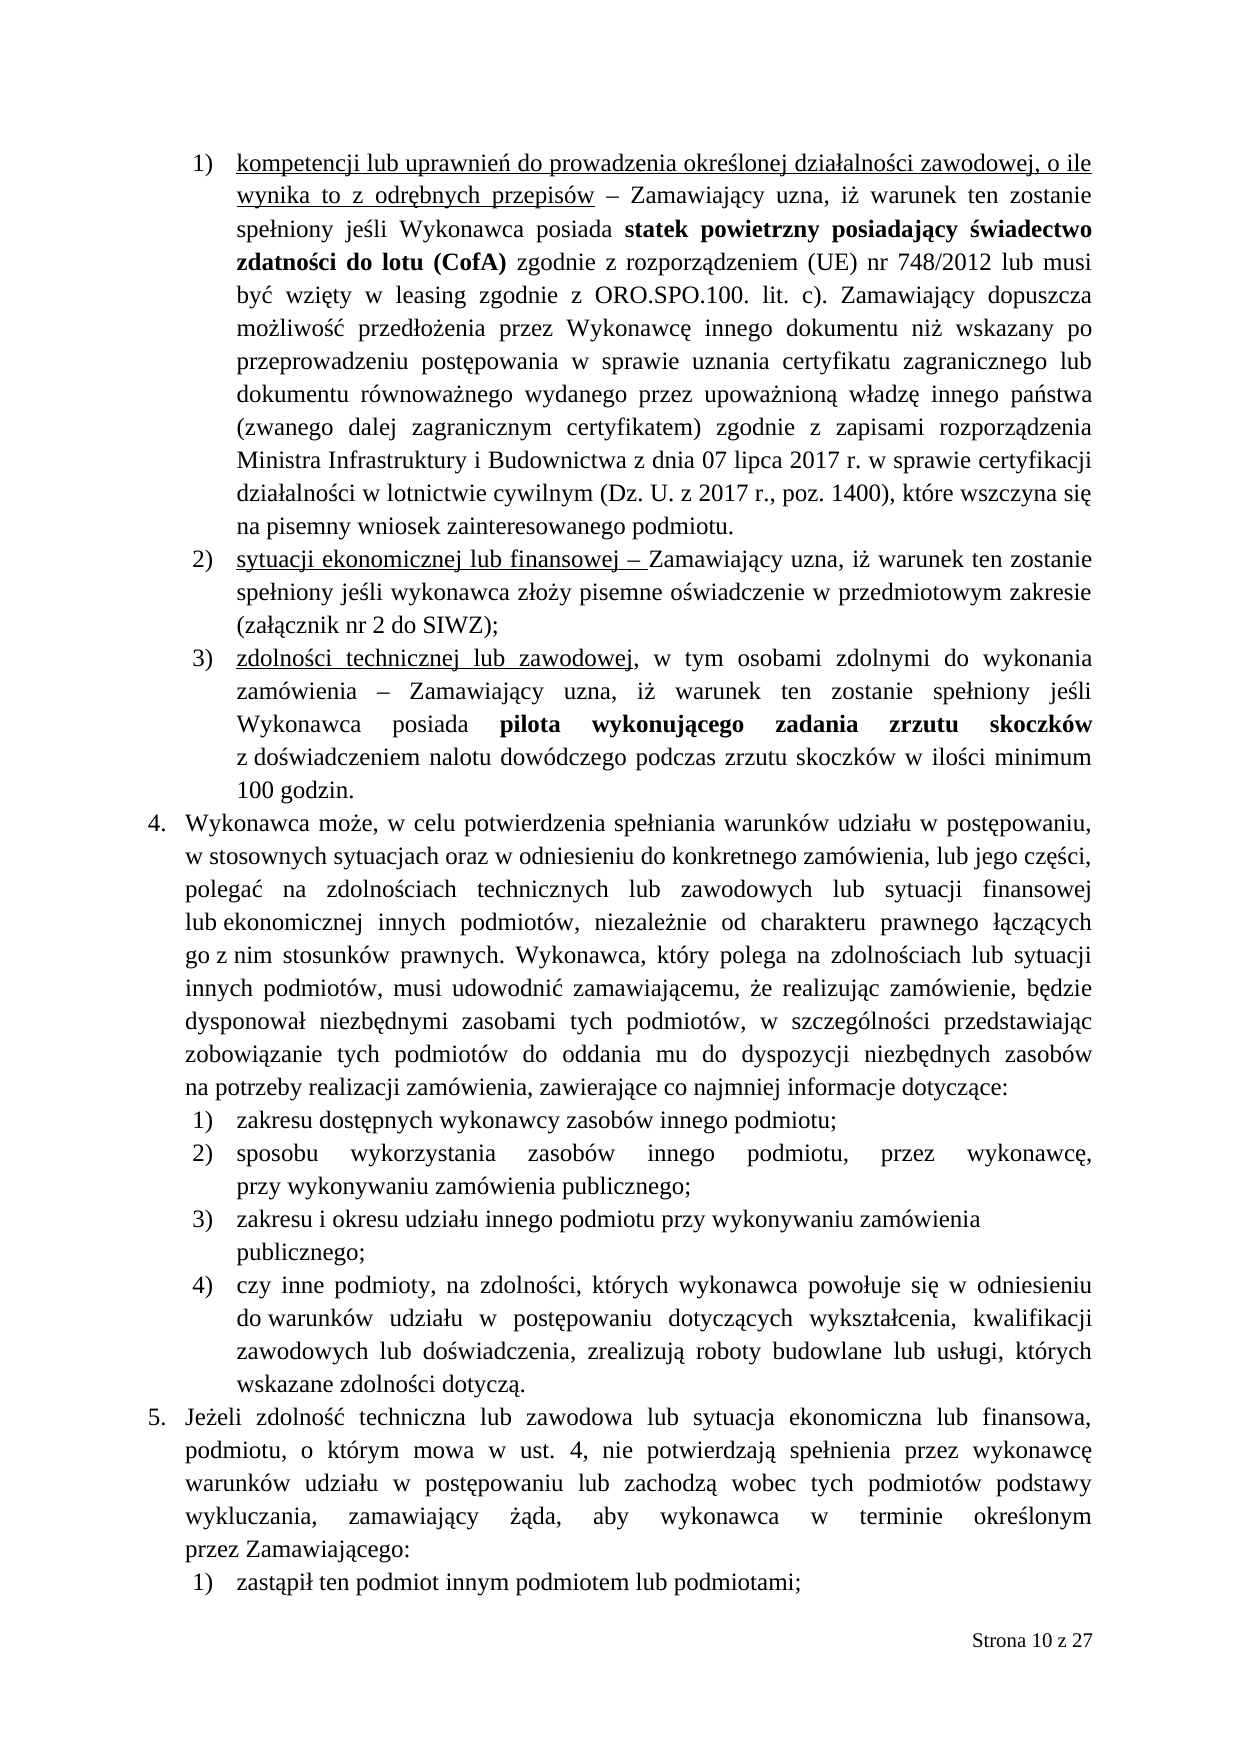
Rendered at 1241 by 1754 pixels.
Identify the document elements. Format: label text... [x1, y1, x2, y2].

list Jeżeli zdolność techniczna lub zawodowa lub sytuacja ekonomiczna lub finansowa, podmiotu, o którym mowa w ust. 4, nie potwierdzają spełnienia przez wykonawcę warunków udziału w postępowaniu lub zachodzą wobec tych podmiotów podstawy wykluczania, zamawiający żąda, aby wykonawca w terminie określonym przez Zamawiającego: [148, 1402, 1093, 1563]
list sytuacji ekonomicznej lub finansowej – Zamawiający uzna, iż warunek ten zostanie spełniony jeśli wykonawca złoży pisemne oświadczenie w przedmiotowym zakresie (załącznik nr 2 do SIWZ); [192, 544, 1093, 639]
list zdolności technicznej lub zawodowej, w tym osobami zdolnymi do wykonania zamówienia – Zamawiający uzna, iż warunek ten zostanie spełniony jeśli Wykonawca posiada pilota wykonującego zadania zrzutu skoczków z doświadczeniem nalotu dowódczego podczas zrzutu skoczków w ilości minimum 100 godzin. [192, 643, 1093, 804]
list czy inne podmioty, na zdolności, których wykonawca powołuje się w odniesieniu do warunków udziału w postępowaniu dotyczących wykształcenia, kwalifikacji zawodowych lub doświadczenia, zrealizują roboty budowlane lub usługi, których wskazane zdolności dotyczą. [192, 1270, 1093, 1398]
list Wykonawca może, w celu potwierdzenia spełniania warunków udziału w postępowaniu, w stosownych sytuacjach oraz w odniesieniu do konkretnego zamówienia, lub jego części, polegać na zdolnościach technicznych lub zawodowych lub sytuacji finansowej lub ekonomicznej innych podmiotów, niezależnie od charakteru prawnego łączących go z nim stosunków prawnych. Wykonawca, który polega na zdolnościach lub sytuacji innych podmiotów, musi udowodnić zamawiającemu, że realizując zamówienie, będzie dysponował niezbędnymi zasobami tych podmiotów, w szczególności przedstawiając zobowiązanie tych podmiotów do oddania mu do dyspozycji niezbędnych zasobów na potrzeby realizacji zamówienia, zawierające co najmniej informacje dotyczące: [148, 808, 1093, 1101]
list sposobu wykorzystania zasobów innego podmiotu, przez wykonawcę, przy wykonywaniu zamówienia publicznego; [192, 1138, 1093, 1200]
list zakresu i okresu udziału innego podmiotu przy wykonywaniu zamówienia publicznego; [192, 1204, 1093, 1266]
list kompetencji lub uprawnień do prowadzenia określonej działalności zawodowej, o ile wynika to z odrębnych przepisów – Zamawiający uzna, iż warunek ten zostanie spełniony jeśli Wykonawca posiada statek powietrzny posiadający świadectwo zdatności do lotu (CofA) zgodnie z rozporządzeniem (UE) nr 748/2012 lub musi być wzięty w leasing zgodnie z ORO.SPO.100. lit. c). Zamawiający dopuszcza możliwość przedłożenia przez Wykonawcę innego dokumentu niż wskazany po przeprowadzeniu postępowania w sprawie uznania certyfikatu zagranicznego lub dokumentu równoważnego wydanego przez upoważnioną władzę innego państwa (zwanego dalej zagranicznym certyfikatem) zgodnie z zapisami rozporządzenia Ministra Infrastruktury i Budownictwa z dnia 07 lipca 2017 r. w sprawie certyfikacji działalności w lotnictwie cywilnym (Dz. U. z 2017 r., poz. 1400), które wszczyna się na pisemny wniosek zainteresowanego podmiotu. [192, 148, 1093, 539]
list zastąpił ten podmiot innym podmiotem lub podmiotami; [192, 1567, 1093, 1596]
list zakresu dostępnych wykonawcy zasobów innego podmiotu; [192, 1105, 1093, 1134]
